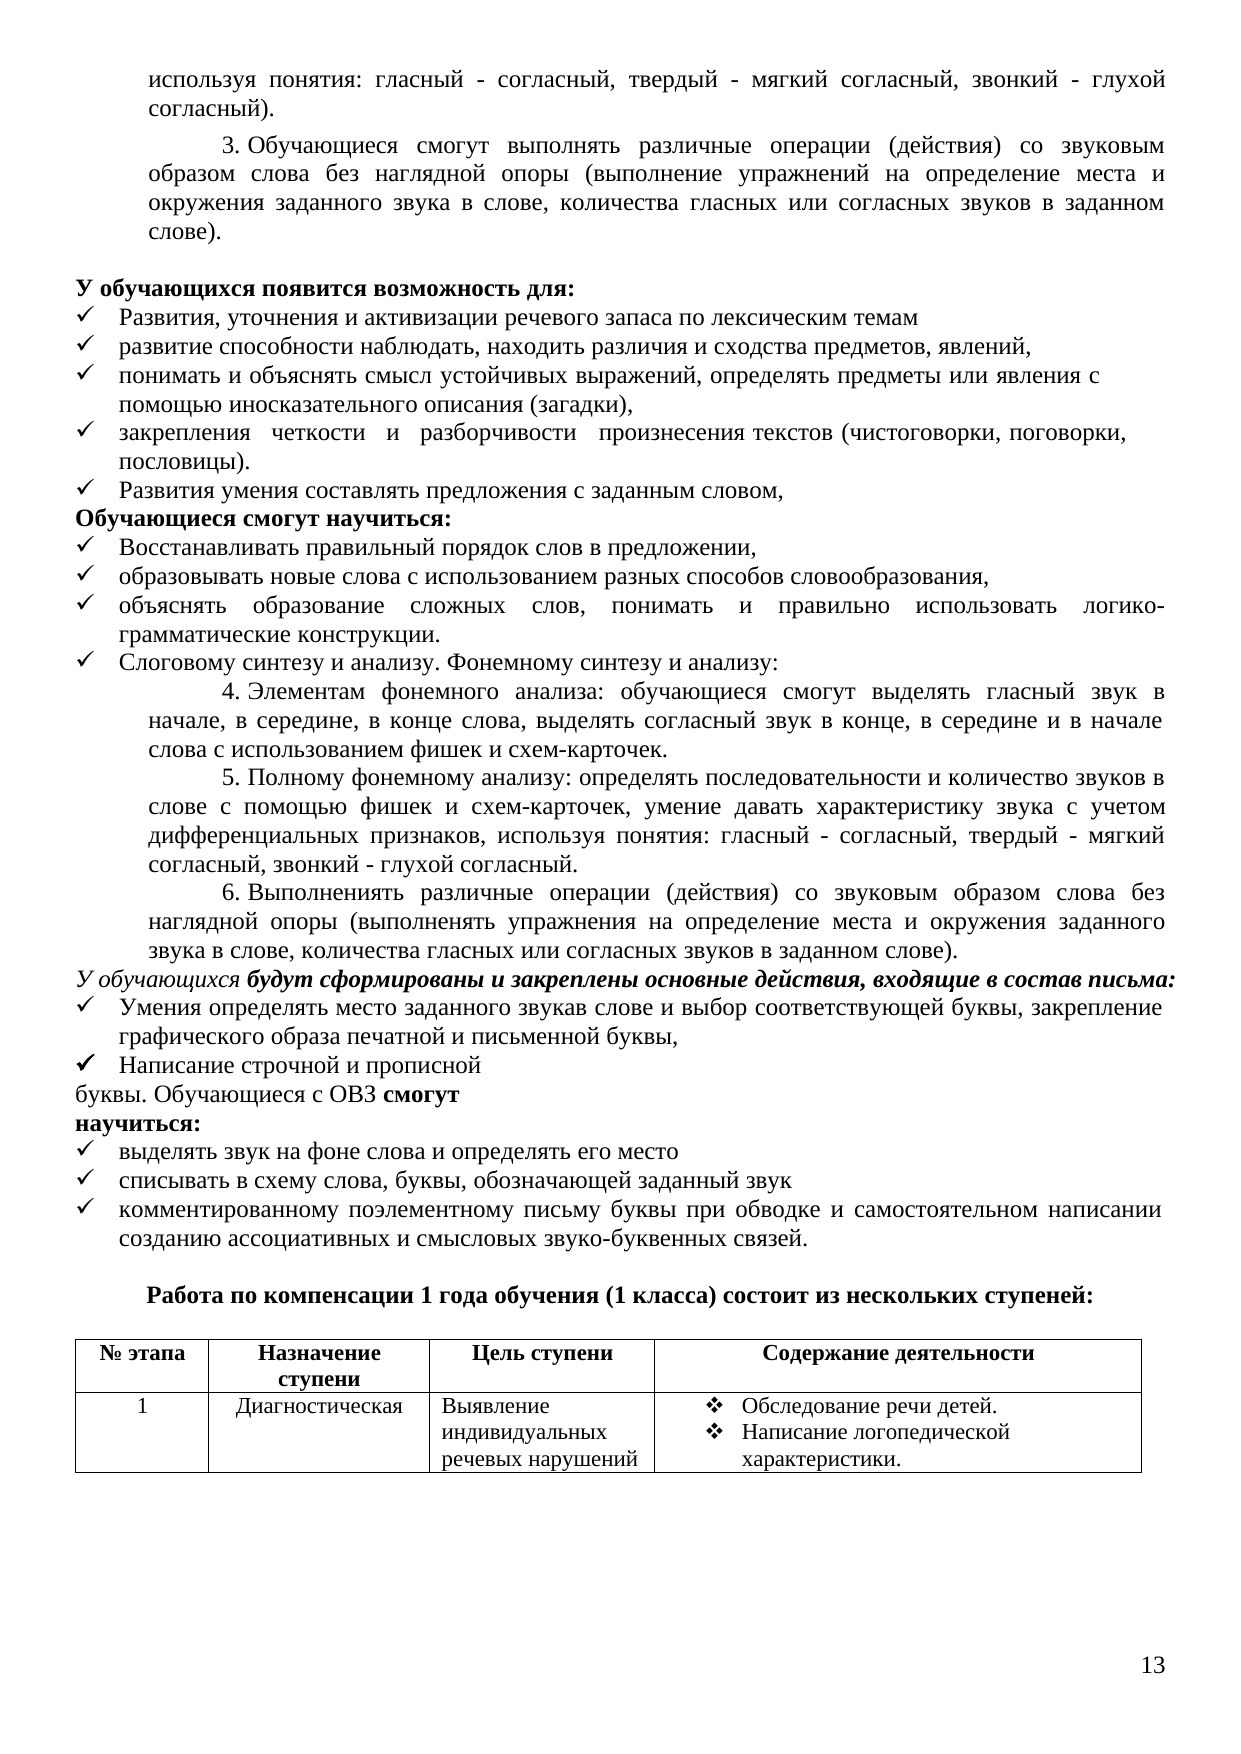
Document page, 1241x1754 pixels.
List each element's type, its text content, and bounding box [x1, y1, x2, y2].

table_header Содержание деятельности [655, 1340, 1141, 1392]
table_header Цель ступени [430, 1340, 654, 1392]
subtitle У обучающихся появится возможность для: [75, 274, 1180, 303]
list комментированному поэлементному письму буквы при обводке и самостоятельном написании созданию ассоциативных и смысловых звуко-буквенных связей. [75, 1194, 1165, 1251]
list Умения определять место заданного звукав слове и выбор соответствующей буквы, закрепление графического образа печатной и письменной буквы, [75, 992, 1165, 1050]
list выделять звук на фоне слова и определять его место [75, 1136, 1180, 1165]
list Обучающиеся смогут выполнять различные операции (действия) со звуковым образом слова без наглядной опоры (выполнение упражнений на определение места и окружения заданного звука в слове, количества гласных или согласных звуков в заданном слове). [148, 130, 1165, 245]
list Полному фонемному анализу: определять последовательности и количество звуков в слове с помощью фишек и схем-карточек, умение давать характеристику звука с учетом дифференциальных признаков, используя понятия: гласный - согласный, твердый - мягкий согласный, звонкий - глухой согласный. [148, 762, 1166, 877]
list Выполнениять различные операции (действия) со звуковым образом слова без наглядной опоры (выполненять упражнения на определение места и окружения заданного звука в слове, количества гласных или согласных звуков в заданном слове). [148, 877, 1165, 964]
table_cell Диагностическая [209, 1393, 429, 1472]
list образовывать новые слова с использованием разных способов словообразования, [75, 561, 1180, 590]
list развитие способности наблюдать, находить различия и сходства предметов, явлений, [75, 331, 1180, 360]
list Написание строчной и прописной буквы. Обучающиеся с ОВЗ смогут научиться: [75, 1050, 559, 1136]
subtitle Работа по компенсации 1 года обучения (1 класса) состоит из нескольких ступеней: [146, 1281, 1180, 1309]
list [148, 64, 1166, 122]
list списывать в схему слова, буквы, обозначающей заданный звук [75, 1165, 1180, 1194]
list Развития умения составлять предложения с заданным словом, [75, 475, 1180, 504]
subtitle Обучающиеся смогут научиться: [75, 504, 1180, 533]
list закрепления четкости и разборчивости произнесения текстов (чистоговорки, поговорки, пословицы). [75, 417, 1165, 475]
list Восстанавливать правильный порядок слов в предложении, [75, 533, 1180, 561]
list Элементам фонемного анализа: обучающиеся смогут выделять гласный звук в начале, в середине, в конце слова, выделять согласный звук в конце, в середине и в начале слова с использованием фишек и схем-карточек. [148, 676, 1165, 762]
list объяснять образование сложных слов, понимать и правильно использовать логико- грамматические конструкции. [75, 590, 1166, 647]
table_cell Обследование речи детей. Написание логопедической характеристики. [655, 1393, 1141, 1472]
list Развития, уточнения и активизации речевого запаса по лексическим темам [75, 303, 1180, 331]
table_header Назначение ступени [209, 1340, 429, 1392]
list Слоговому синтезу и анализу. Фонемному синтезу и анализу: [75, 647, 1180, 676]
table_cell Выявление индивидуальных речевых нарушений [430, 1393, 654, 1472]
list понимать и объяснять смысл устойчивых выражений, определять предметы или явления с помощью иносказательного описания (загадки), [75, 360, 1165, 417]
table_cell 1 [76, 1393, 208, 1472]
table_header № этапа [76, 1340, 208, 1392]
text У обучающихся будут сформированы и закреплены основные действия, входящие в состав письма: [75, 964, 1180, 992]
